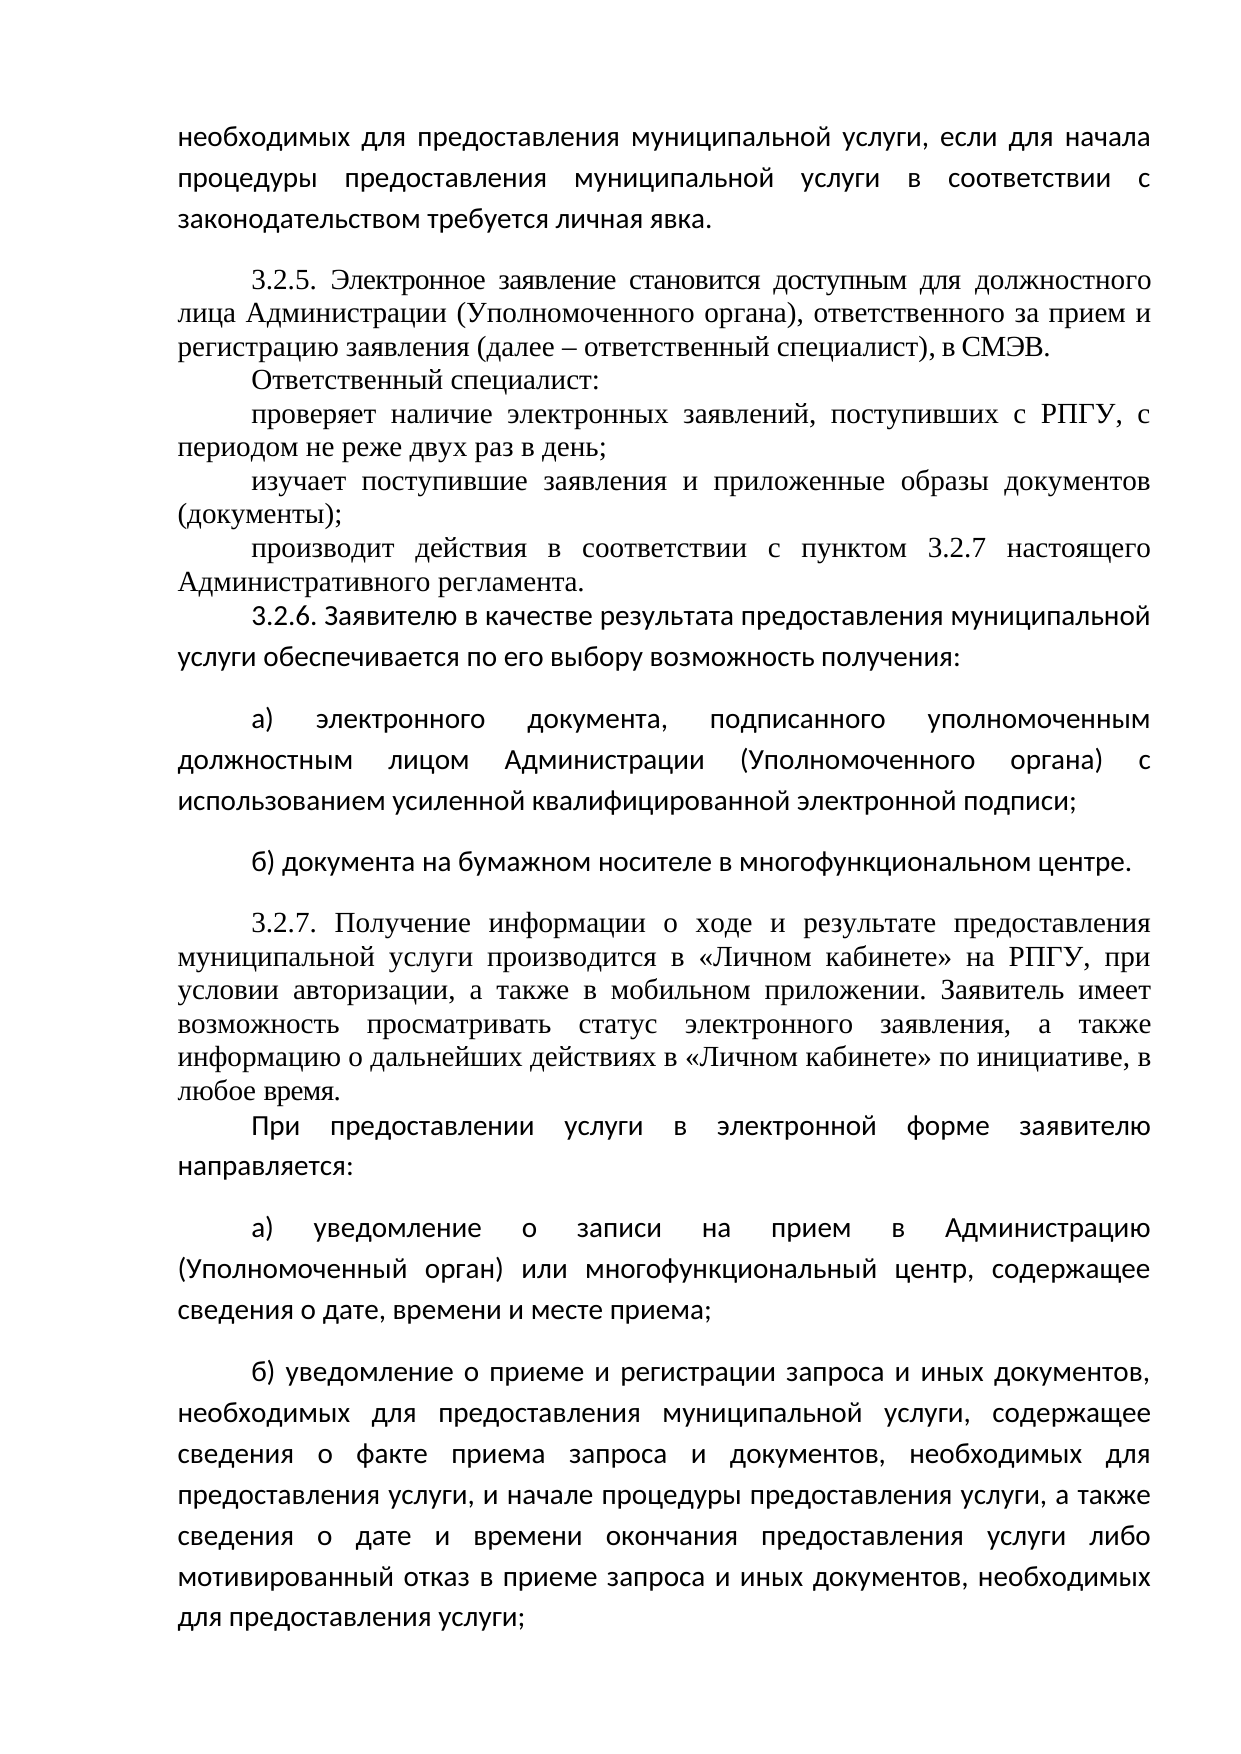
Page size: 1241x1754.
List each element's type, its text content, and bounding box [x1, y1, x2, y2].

text Ответственный специалист: [177, 362, 1152, 396]
text 3.2.6. Заявителю в качестве результата предоставления муниципальной услуги обеспечивается по его выбору возможность получения: [177, 597, 1152, 674]
text изучает поступившие заявления и приложенные образы документов (документы); [177, 463, 1152, 530]
text При предоставлении услуги в электронной форме заявителю направляется: [177, 1107, 1152, 1183]
text 3.2.5. Электронное заявление становится доступным для должностного лица Администрации (Уполномоченного органа), ответственного за прием и регистрацию заявления (далее – ответственный специалист), в СМЭВ. [177, 262, 1152, 362]
text б) документа на бумажном носителе в многофункциональном центре. [177, 843, 1152, 879]
text а) уведомление о записи на прием в Администрацию (Уполномоченный орган) или многофункциональный центр, содержащее сведения о дате, времени и месте приема; [177, 1209, 1152, 1327]
text 3.2.7. Получение информации о ходе и результате предоставления муниципальной услуги производится в «Личном кабинете» на РПГУ, при условии авторизации, а также в мобильном приложении. Заявитель имеет возможность просматривать статус электронного заявления, а также информацию о дальнейших действиях в «Личном кабинете» по инициативе, в любое время. [177, 905, 1152, 1107]
text б) уведомление о приеме и регистрации запроса и иных документов, необходимых для предоставления муниципальной услуги, содержащее сведения о факте приема запроса и документов, необходимых для предоставления услуги, и начале процедуры предоставления услуги, а также сведения о дате и времени окончания предоставления услуги либо мотивированный отказ в приеме запроса и иных документов, необходимых для предоставления услуги; [177, 1353, 1152, 1634]
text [177, 118, 1152, 236]
text проверяет наличие электронных заявлений, поступивших с РПГУ, с периодом не реже двух раз в день; [177, 396, 1152, 463]
text производит действия в соответствии с пунктом 3.2.7 настоящего Административного регламента. [177, 530, 1152, 597]
text а) электронного документа, подписанного уполномоченным должностным лицом Администрации (Уполномоченного органа) с использованием усиленной квалифицированной электронной подписи; [177, 700, 1152, 817]
